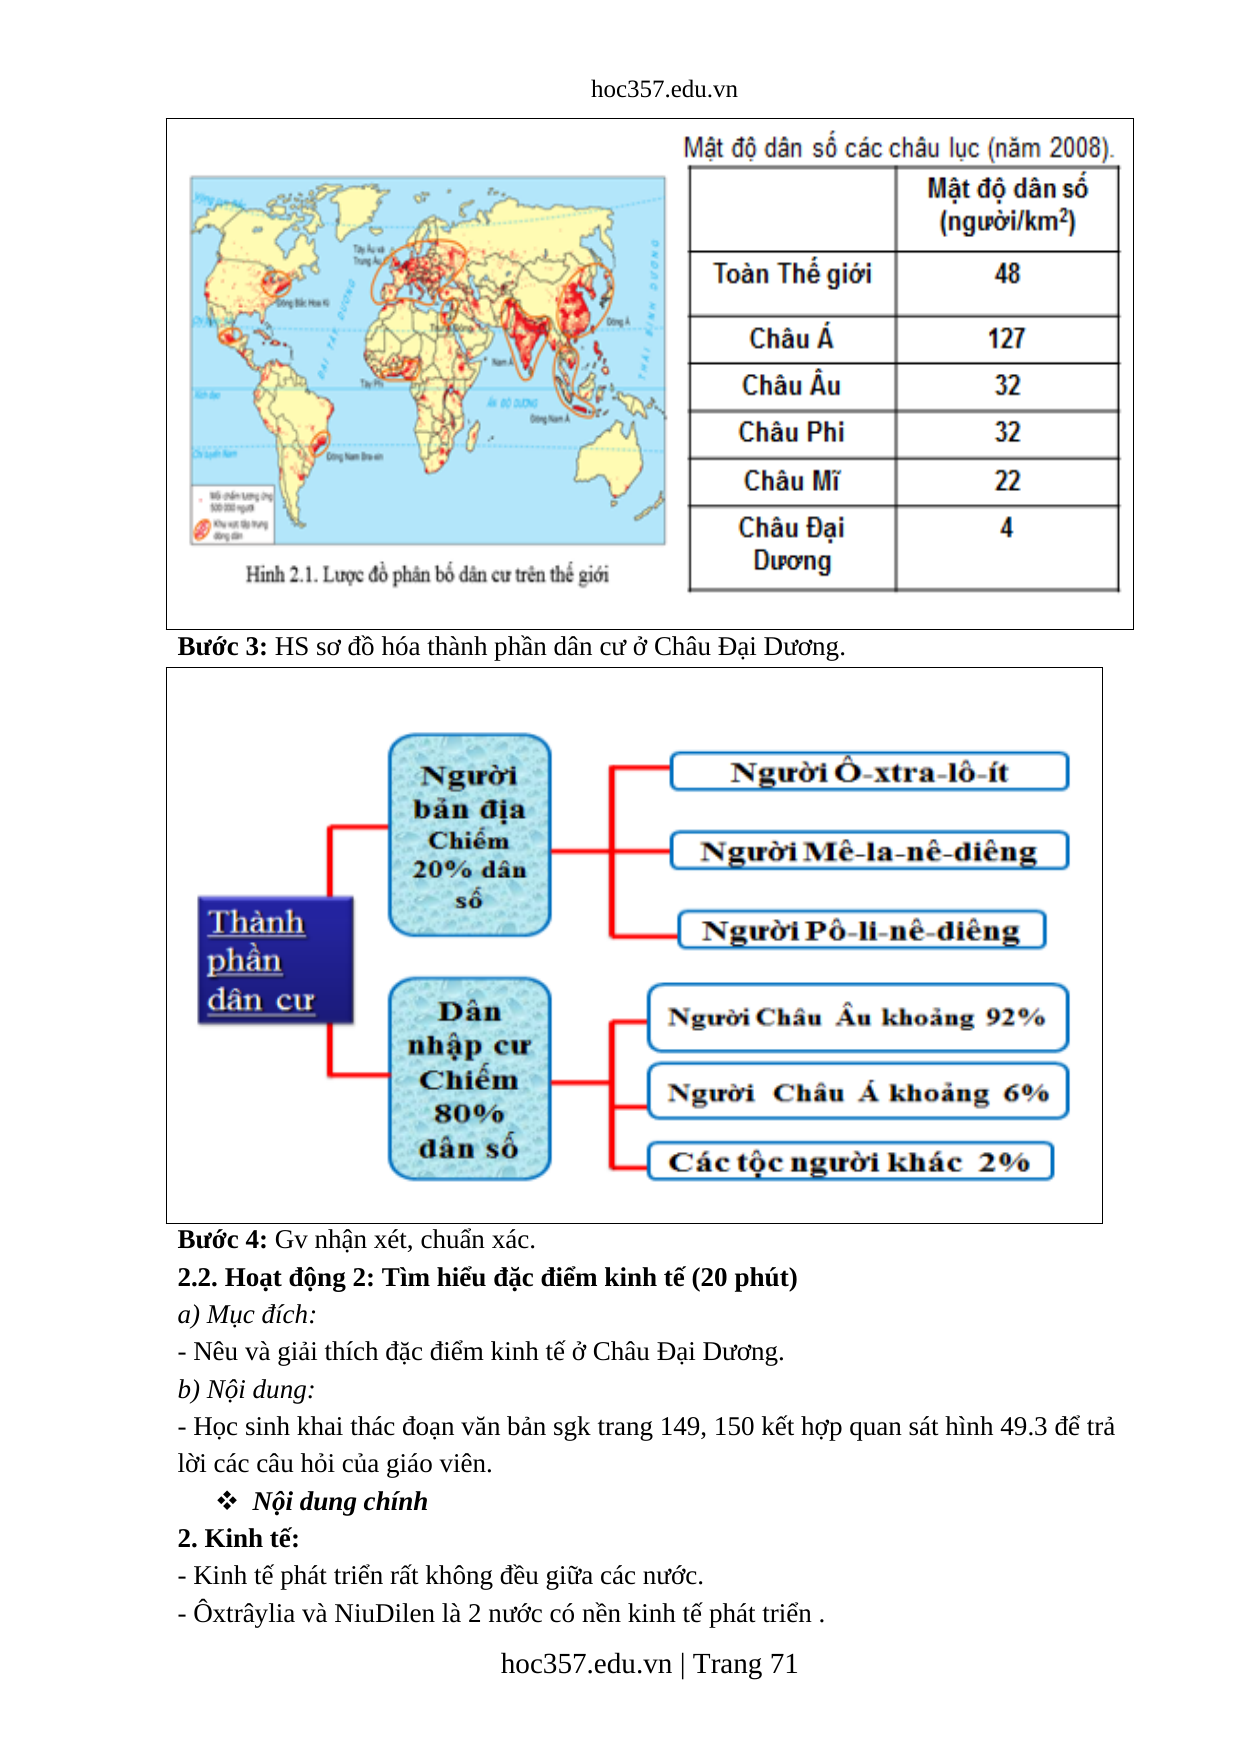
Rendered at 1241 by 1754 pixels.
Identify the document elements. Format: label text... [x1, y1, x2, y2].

text - Học sinh khai thác đoạn văn bản sgk trang 149, 150 kết hợp quan sát hình 49.3 để trả lời các câu hỏi của giáo viên. [177, 1410, 1122, 1478]
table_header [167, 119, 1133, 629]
text - Nêu và giải thích đặc điểm kinh tế ở Châu Đại Dương. [177, 1335, 1122, 1367]
text Bước 3: HS sơ đồ hóa thành phần dân cư ở Châu Đại Dương. [177, 630, 1122, 661]
text 2. Kinh tế: [177, 1522, 1122, 1553]
text a) Mục đích: [177, 1298, 1122, 1329]
text - Kinh tế phát triển rất không đều giữa các nước. [177, 1559, 1122, 1591]
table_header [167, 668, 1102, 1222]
list Nội dung chính [215, 1484, 1122, 1516]
picture [177, 668, 1091, 1216]
text 2.2. Hoạt động 2: Tìm hiểu đặc điểm kinh tế (20 phút) [177, 1261, 1122, 1292]
text Bước 4: Gv nhận xét, chuẩn xác. [177, 1223, 1122, 1255]
text - Ôxtrâylia và NiuDilen là 2 nước có nền kinh tế phát triển . [177, 1597, 1122, 1628]
picture [177, 119, 1129, 623]
text b) Nội dung: [177, 1373, 1122, 1404]
